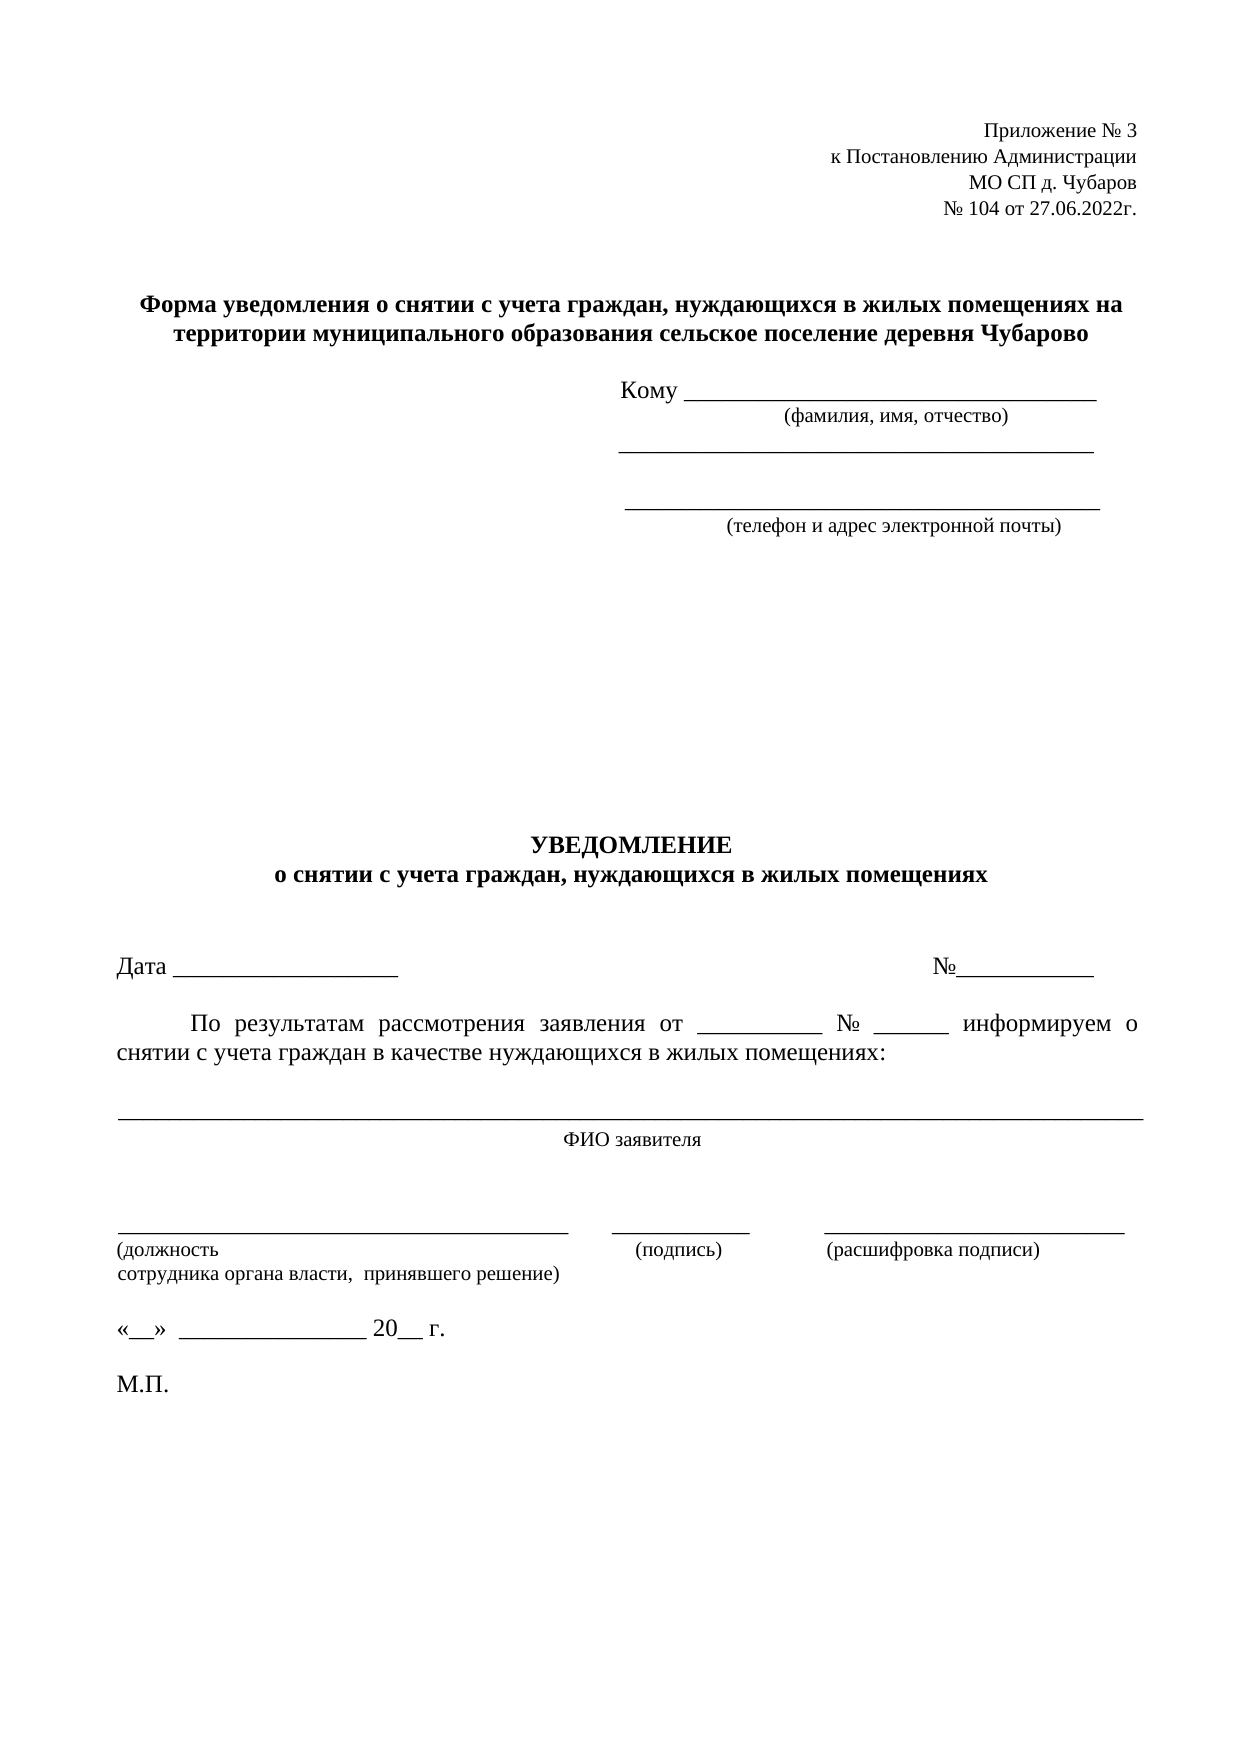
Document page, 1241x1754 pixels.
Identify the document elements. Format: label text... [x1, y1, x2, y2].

text ______________________________________ [618, 427, 1144, 456]
text Дата __________________ №___________ [116, 951, 1144, 980]
text __________________________________________________________________________________ ФИО заявителя [118, 1094, 1144, 1152]
text (телефон и адрес электронной почты) [620, 513, 1144, 537]
text (фамилия, имя, отчество) [473, 403, 1144, 427]
text ____________________________________ ___________ ________________________ [118, 1208, 1144, 1236]
text (должность (подпись) (расшифровка подписи) сотрудника органа власти, принявшего решение) [116, 1236, 1083, 1284]
text Кому _________________________________ [620, 375, 1144, 403]
text Форма уведомления о снятии с учета граждан, нуждающихся в жилых помещениях на территории муниципального образования сельское поселение деревня Чубарово [118, 289, 1144, 347]
text о снятии с учета граждан, нуждающихся в жилых помещениях [118, 859, 1144, 888]
text М.П. [116, 1369, 1138, 1398]
text По результатам рассмотрения заявления от __________ № ______ информируем о снятии с учета граждан в качестве нуждающихся в жилых помещениях: [116, 1008, 1138, 1065]
text УВЕДОМЛЕНИЕ [118, 830, 1144, 859]
text «__» _______________ 20__ г. [116, 1313, 1144, 1341]
text ______________________________________ [618, 484, 1144, 513]
